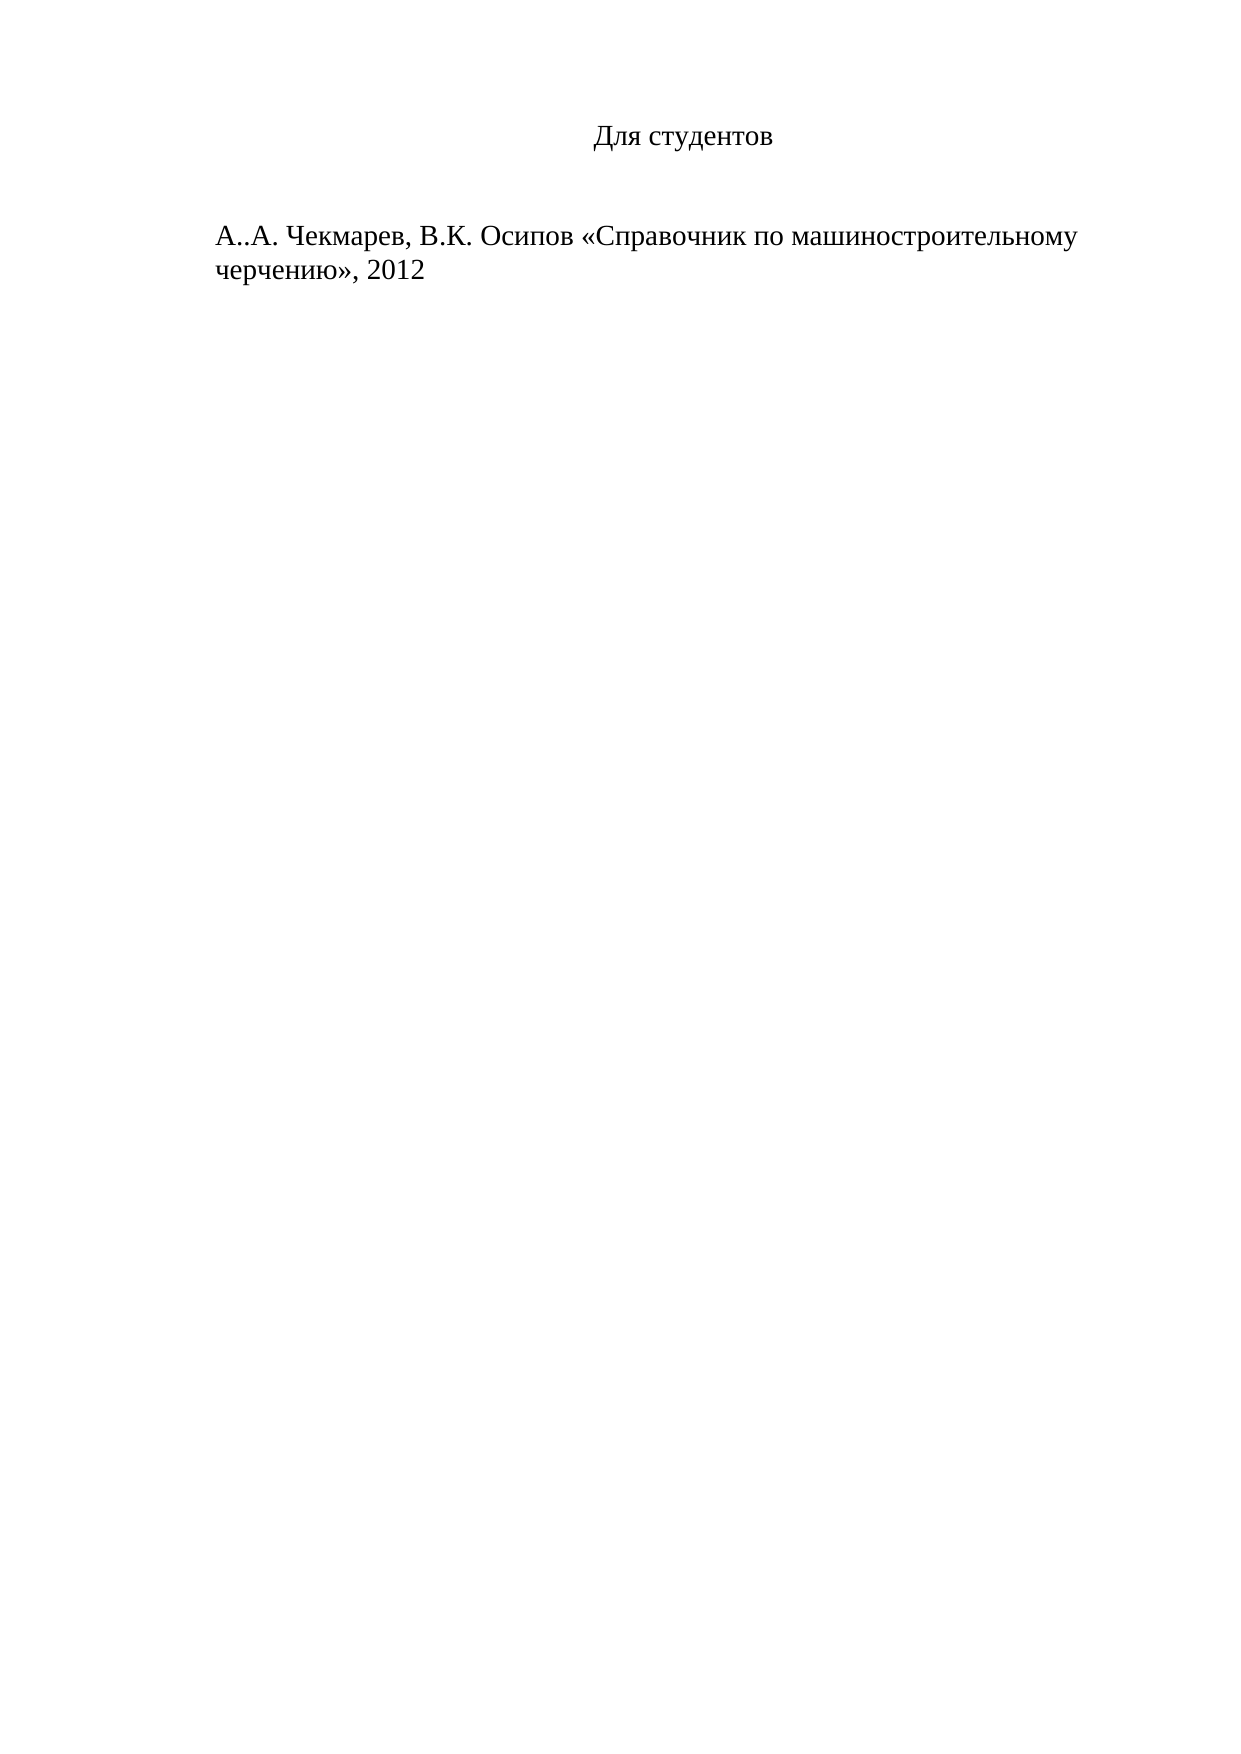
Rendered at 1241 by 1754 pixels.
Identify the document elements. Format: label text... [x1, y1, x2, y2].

text Для студентов [215, 118, 1152, 152]
text А..А. Чекмарев, В.К. Осипов «Справочник по машиностроительному черчению», 2012 [215, 218, 1152, 286]
